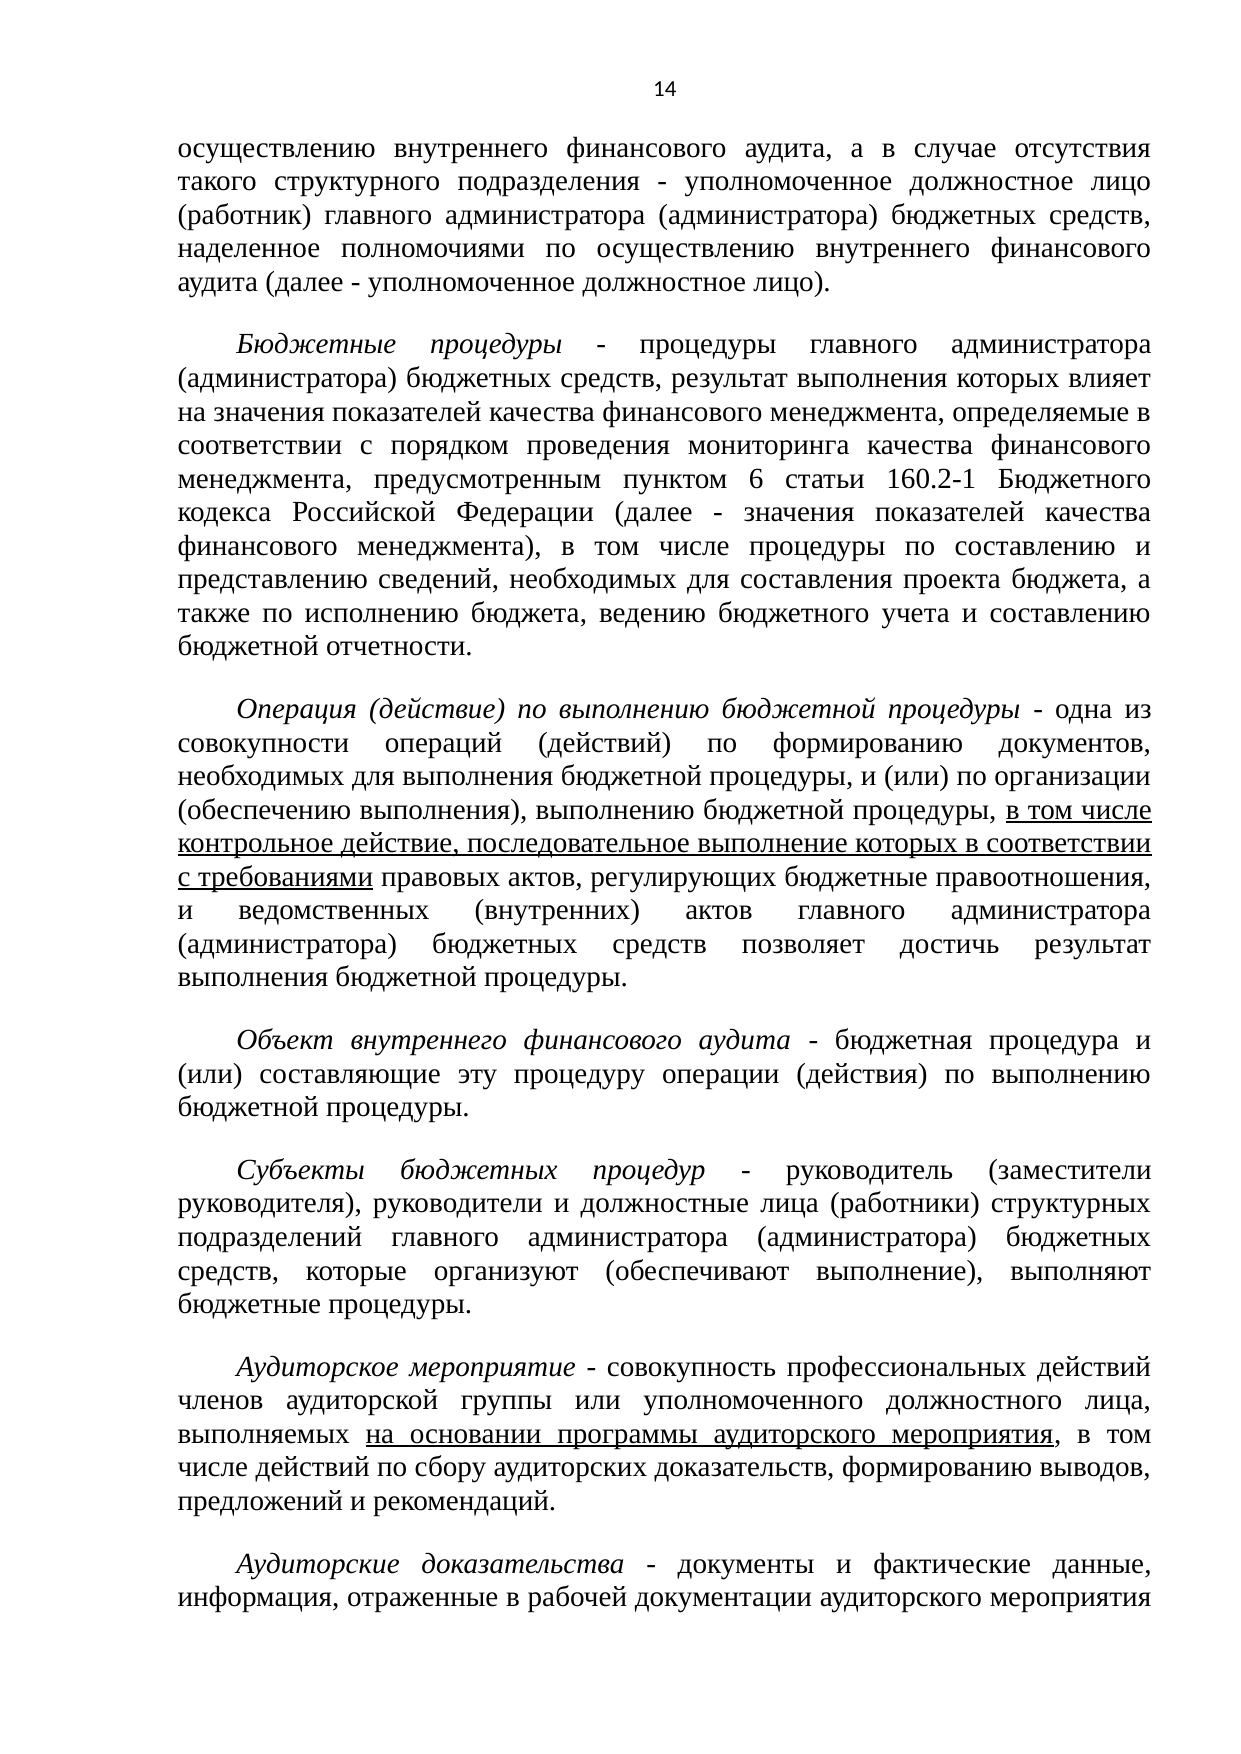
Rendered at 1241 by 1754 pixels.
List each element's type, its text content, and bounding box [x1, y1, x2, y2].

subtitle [177, 130, 1152, 297]
subtitle Бюджетные процедуры - процедуры главного администратора (администратора) бюджетных средств, результат выполнения которых влияет на значения показателей качества финансового менеджмента, определяемые в соответствии с порядком проведения мониторинга качества финансового менеджмента, предусмотренным пунктом 6 статьи 160.2-1 Бюджетного кодекса Российской Федерации (далее - значения показателей качества финансового менеджмента), в том числе процедуры по составлению и представлению сведений, необходимых для составления проекта бюджета, а также по исполнению бюджета, ведению бюджетного учета и составлению бюджетной отчетности. [177, 327, 1152, 662]
subtitle Объект внутреннего финансового аудита - бюджетная процедура и (или) составляющие эту процедуру операции (действия) по выполнению бюджетной процедуры. [177, 1022, 1152, 1123]
subtitle Аудиторское мероприятие - совокупность профессиональных действий членов аудиторской группы или уполномоченного должностного лица, выполняемых на основании программы аудиторского мероприятия, в том числе действий по сбору аудиторских доказательств, формированию выводов, предложений и рекомендаций. [177, 1349, 1152, 1517]
subtitle Операция (действие) по выполнению бюджетной процедуры - одна из совокупности операций (действий) по формированию документов, необходимых для выполнения бюджетной процедуры, и (или) по организации (обеспечению выполнения), выполнению бюджетной процедуры, в том числе контрольное действие, последовательное выполнение которых в соответствии с требованиями правовых актов, регулирующих бюджетные правоотношения, и ведомственных (внутренних) актов главного администратора (администратора) бюджетных средств позволяет достичь результат выполнения бюджетной процедуры. [177, 855, 1152, 993]
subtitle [177, 1546, 1152, 1613]
subtitle Субъекты бюджетных процедур - руководитель (заместители руководителя), руководители и должностные лица (работники) структурных подразделений главного администратора (администратора) бюджетных средств, которые организуют (обеспечивают выполнение), выполняют бюджетные процедуры. [177, 1152, 1152, 1320]
subtitle Операция (действие) по выполнению бюджетной процедуры - одна из совокупности операций (действий) по формированию документов, необходимых для выполнения бюджетной процедуры, и (или) по организации (обеспечению выполнения), выполнению бюджетной процедуры, в том числе контрольное действие, последовательное выполнение которых в соответствии с требованиями правовых актов, регулирующих бюджетные правоотношения, и ведомственных (внутренних) актов главного администратора (администратора) бюджетных средств позволяет достичь результат выполнения бюджетной процедуры. [177, 691, 1152, 854]
